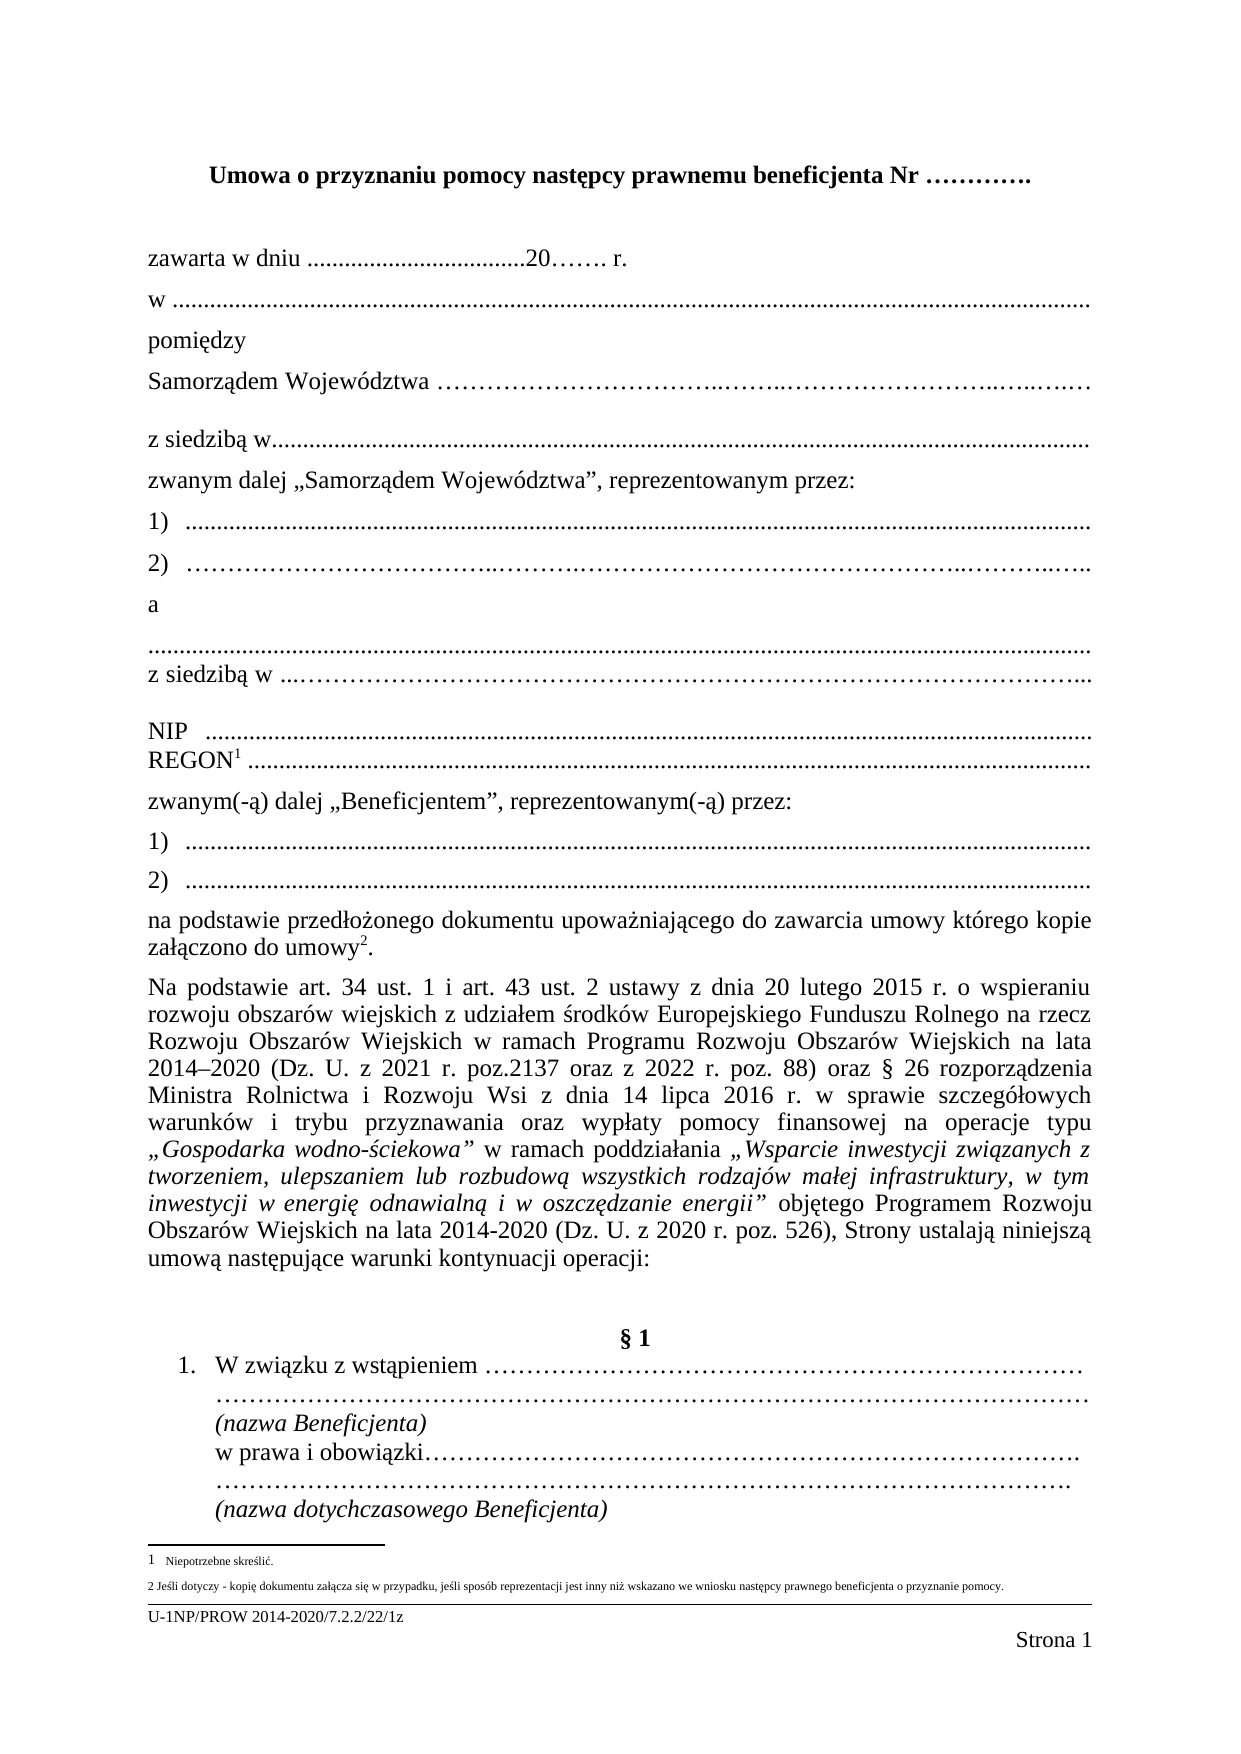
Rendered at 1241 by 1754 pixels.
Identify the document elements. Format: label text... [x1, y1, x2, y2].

list ………………………………..……….………………………………………..………..….. [148, 548, 1092, 576]
list ................................................................................................................................................. [148, 506, 1092, 535]
text pomiędzy [148, 325, 1092, 354]
list ................................................................................................................................................. [148, 867, 1092, 894]
text Umowa o przyznaniu pomocy następcy prawnemu beneficjenta Nr …………. [148, 160, 1092, 189]
list (nazwa Beneficjenta) [215, 1408, 1092, 1437]
list …………………………………………………………………………………………… [215, 1379, 1092, 1408]
list …………………………………………………………………………………………. [215, 1466, 1092, 1494]
list w prawa i obowiązki……………………………………………………………………. [215, 1437, 1092, 1466]
list ................................................................................................................................................. [148, 828, 1092, 855]
text na podstawie przedłożonego dokumentu upoważniającego do zawarcia umowy którego kopie załączono do umowy2. [148, 907, 1092, 961]
text zwanym(-ą) dalej „Beneficjentem”, reprezentowanym(-ą) przez: [148, 786, 1092, 815]
text zwanym dalej „Samorządem Województwa”, reprezentowanym przez: [148, 465, 1092, 494]
list (nazwa dotychczasowego Beneficjenta) [215, 1494, 1092, 1523]
list W związku z wstąpieniem ……………………………………………………………… [148, 1352, 1092, 1379]
text a [148, 589, 1092, 618]
text Samorządem Województwa ……………………………..……..……………………..…..….… z siedzibą w................................................................................................................................... [148, 366, 1092, 453]
text ....................................................................................................................................................... z siedzibą w ...…………………………………………………………………………………... NIP .............................................................................................................................................. REGON ....................................................................................................................................... [148, 630, 1092, 774]
text zawarta w dniu ...................................20……. r. [148, 243, 1092, 271]
text Na podstawie art. 34 ust. 1 i art. 43 ust. 2 ustawy z dnia 20 lutego 2015 r. o wspieraniu rozwoju obszarów wiejskich z udziałem środków Europejskiego Funduszu Rolnego na rzecz Rozwoju Obszarów Wiejskich w ramach Programu Rozwoju Obszarów Wiejskich na lata 2014–2020 (Dz. U. z 2021 r. poz.2137 oraz z 2022 r. poz. 88) oraz § 26 rozporządzenia Ministra Rolnictwa i Rozwoju Wsi z dnia 14 lipca 2016 r. w sprawie szczegółowych warunków i trybu przyznawania oraz wypłaty pomocy finansowej na operacje typu „Gospodarka wodno-ściekowa” w ramach poddziałania „Wsparcie inwestycji związanych z tworzeniem, ulepszaniem lub rozbudową wszystkich rodzajów małej infrastruktury, w tym inwestycji w energię odnawialną i w oszczędzanie energii” objętego Programem Rozwoju Obszarów Wiejskich na lata 2014-2020 (Dz. U. z 2020 r. poz. 526), Strony ustalają niniejszą umową następujące warunki kontynuacji operacji: [148, 973, 1092, 1271]
text w ................................................................................................................................................... [148, 284, 1092, 313]
text § 1 [177, 1323, 1092, 1352]
